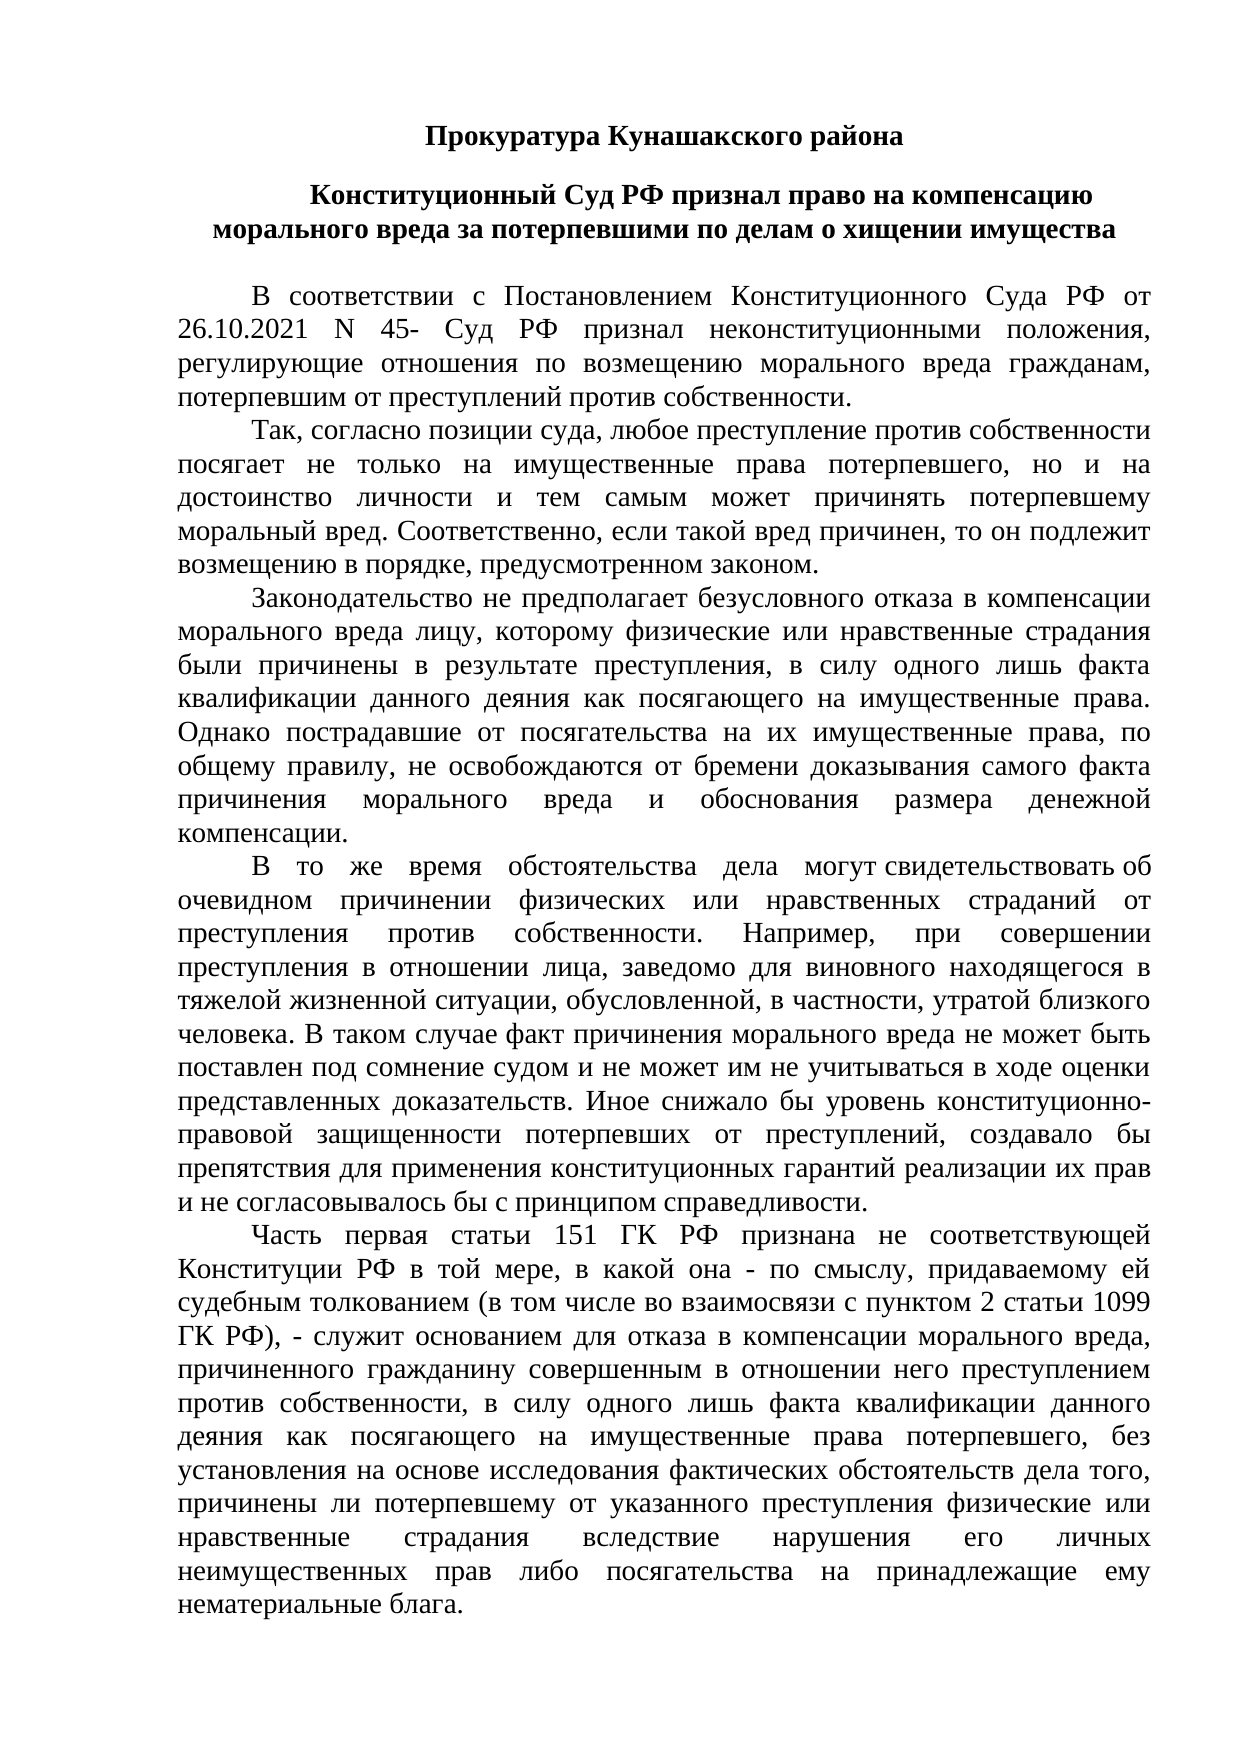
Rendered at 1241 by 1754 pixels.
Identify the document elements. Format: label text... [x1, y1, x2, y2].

text Законодательство не предполагает безусловного отказа в компенсации морального вреда лицу, которому физические или нравственные страдания были причинены в результате преступления, в силу одного лишь факта квалификации данного деяния как посягающего на имущественные права. Однако пострадавшие от посягательства на их имущественные права, по общему правилу, не освобождаются от бремени доказывания самого факта причинения морального вреда и обоснования размера денежной компенсации. [177, 580, 1152, 848]
text Конституционный Суд РФ признал право на компенсацию морального вреда за потерпевшими по делам о хищении имущества [177, 177, 1152, 244]
text Часть первая статьи 151 ГК РФ признана не соответствующей Конституции РФ в той мере, в какой она - по смыслу, придаваемому ей судебным толкованием (в том числе во взаимосвязи с пунктом 2 статьи 1099 ГК РФ), - служит основанием для отказа в компенсации морального вреда, причиненного гражданину совершенным в отношении него преступлением против собственности, в силу одного лишь факта квалификации данного деяния как посягающего на имущественные права потерпевшего, без установления на основе исследования фактических обстоятельств дела того, причинены ли потерпевшему от указанного преступления физические или нравственные страдания вследствие нарушения его личных неимущественных прав либо посягательства на принадлежащие ему нематериальные блага. [177, 1217, 1152, 1620]
text В то же время обстоятельства дела могут свидетельствовать об очевидном причинении физических или нравственных страданий от преступления против собственности. Например, при совершении преступления в отношении лица, заведомо для виновного находящегося в тяжелой жизненной ситуации, обусловленной, в частности, утратой близкого человека. В таком случае факт причинения морального вреда не может быть поставлен под сомнение судом и не может им не учитываться в ходе оценки представленных доказательств. Иное снижало бы уровень конституционно-правовой защищенности потерпевших от преступлений, создавало бы препятствия для применения конституционных гарантий реализации их прав и не согласовывалось бы с принципом справедливости. [177, 848, 1152, 1217]
text Так, согласно позиции суда, любое преступление против собственности посягает не только на имущественные права потерпевшего, но и на достоинство личности и тем самым может причинять потерпевшему моральный вред. Соответственно, если такой вред причинен, то он подлежит возмещению в порядке, предусмотренном законом. [177, 412, 1152, 580]
text Прокуратура Кунашакского района [177, 118, 1152, 152]
text В соответствии с Постановлением Конституционного Суда РФ от 26.10.2021 N 45- Суд РФ признал неконституционными положения, регулирующие отношения по возмещению морального вреда гражданам, потерпевшим от преступлений против собственности. [177, 278, 1152, 412]
